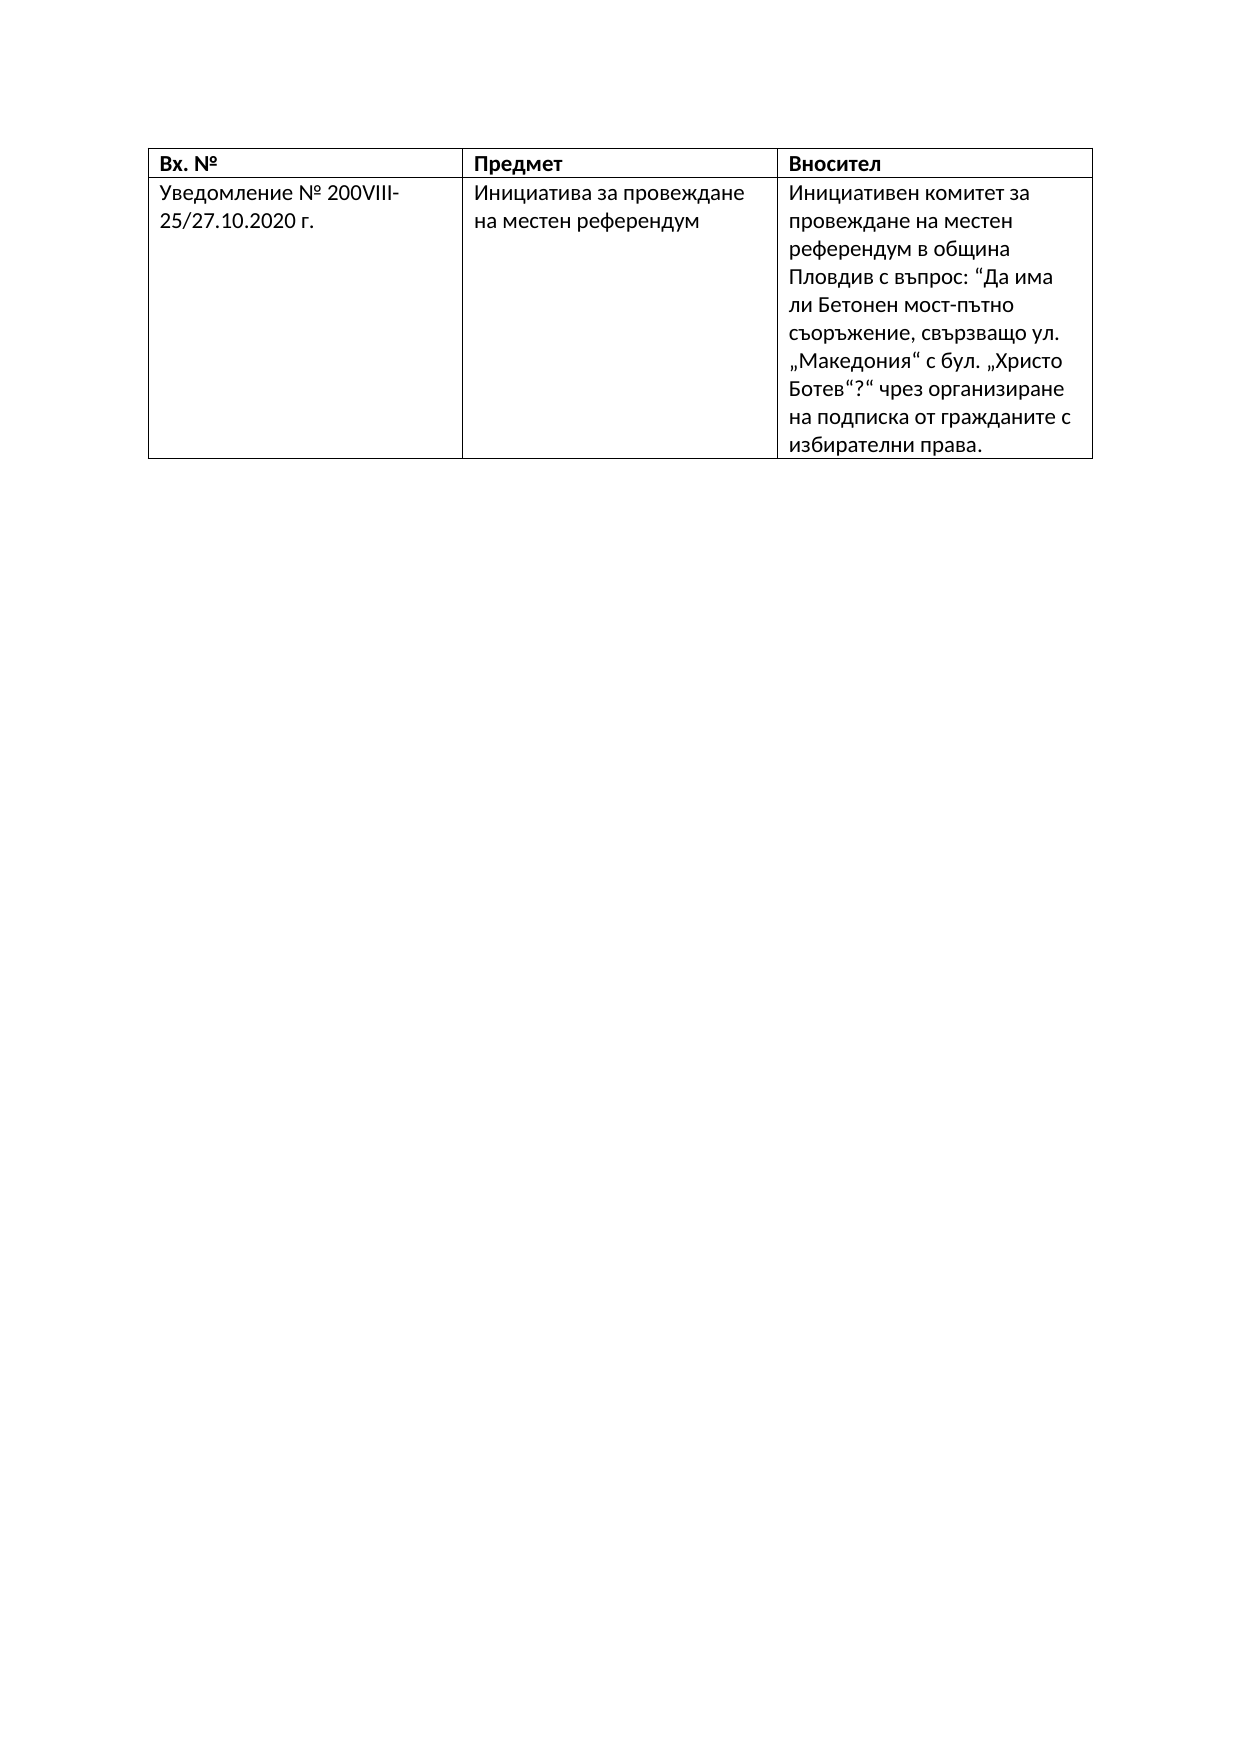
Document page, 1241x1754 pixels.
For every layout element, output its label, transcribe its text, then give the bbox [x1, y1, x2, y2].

table_cell Уведомление № 200VIII-25/27.10.2020 г. [149, 178, 462, 458]
table_header Предмет [463, 149, 777, 177]
table_cell Инициативен комитет за провеждане на местен референдум в община Пловдив с въпрос: “Да има ли Бетонен мост-пътно съоръжение, свързващо ул. „Македония“ с бул. „Христо Ботев“?“ чрез организиране на подписка от гражданите с избирателни права. [778, 178, 1092, 458]
table_cell Инициатива за провеждане на местен референдум [463, 178, 777, 458]
table_header Вх. № [149, 149, 462, 177]
table_header Вносител [778, 149, 1092, 177]
